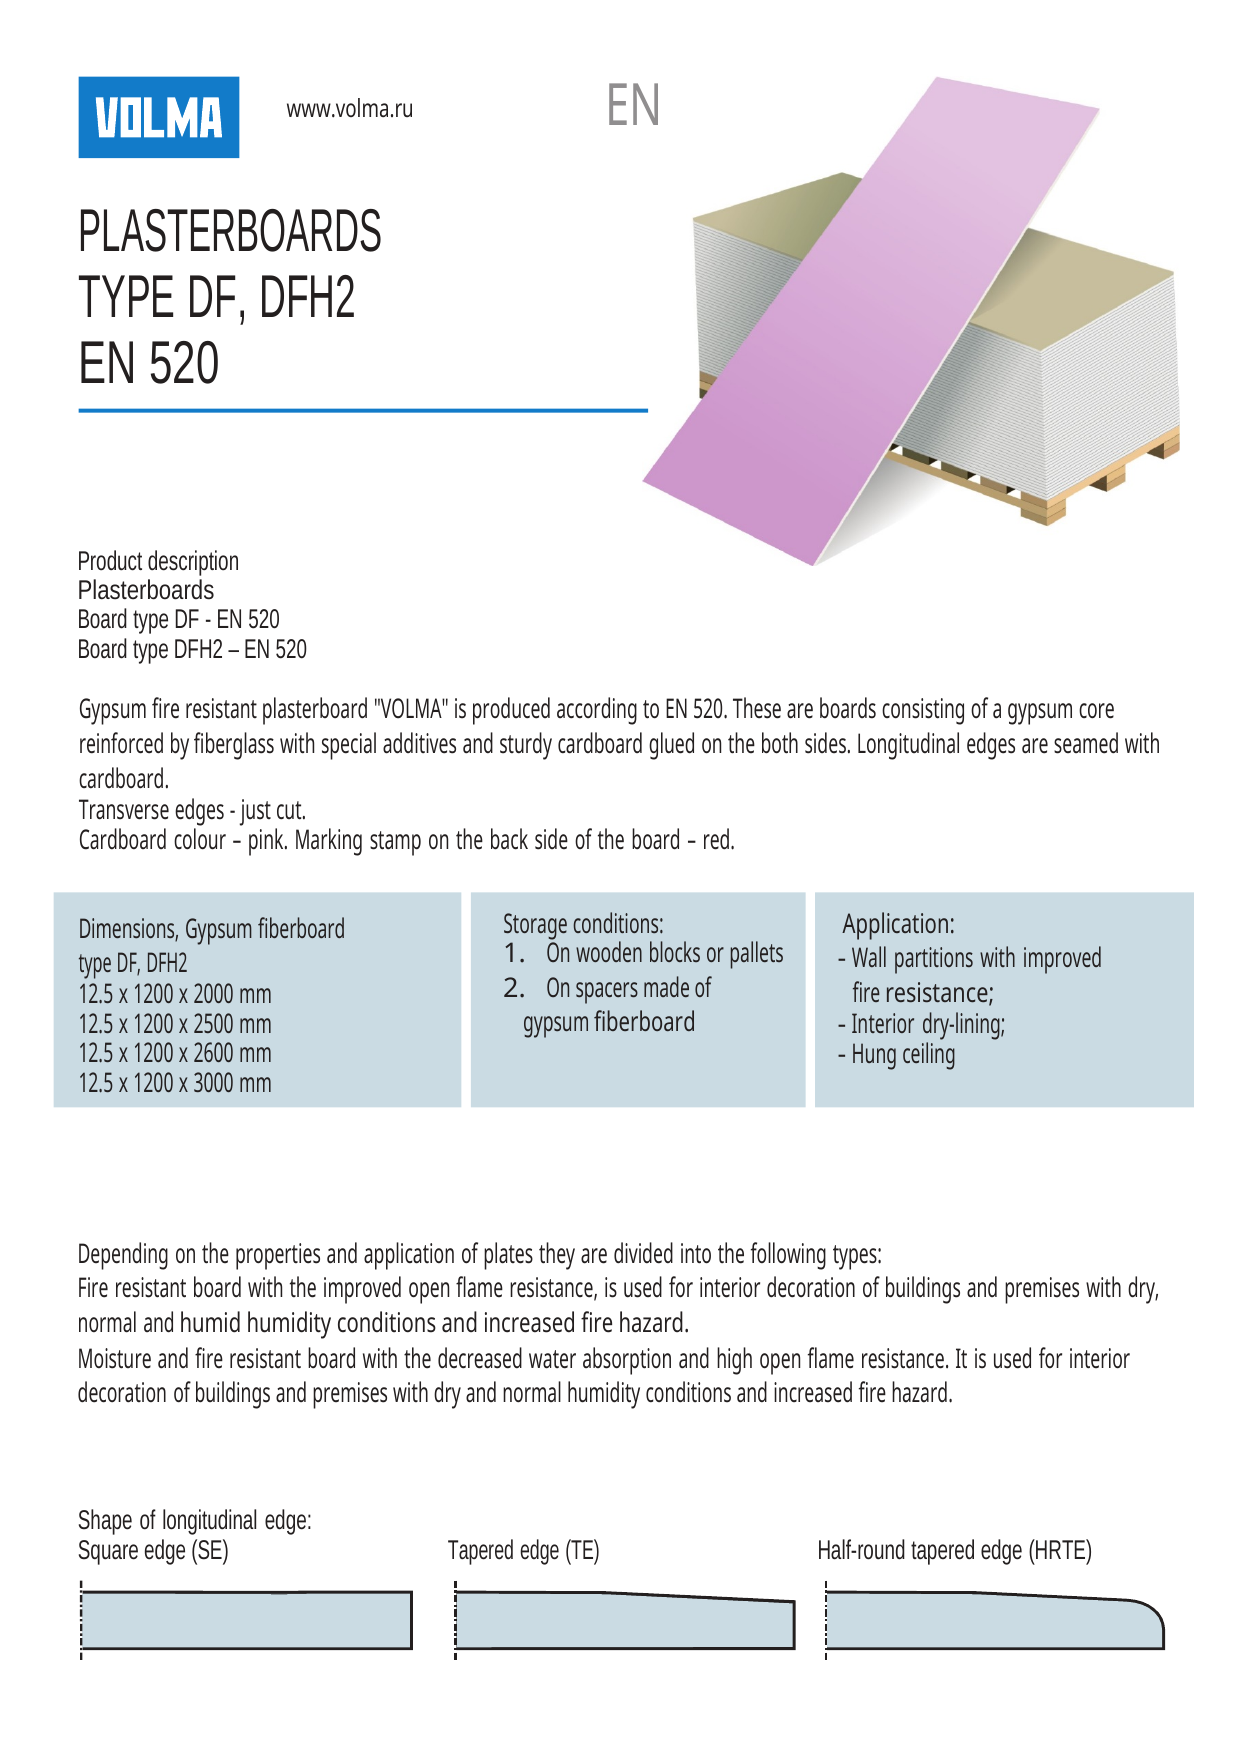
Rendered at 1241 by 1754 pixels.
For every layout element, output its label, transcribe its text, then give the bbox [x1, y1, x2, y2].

text Shape of longitudinal edge: [78, 1505, 1207, 1535]
text Fire resistant board with the improved open ﬂame resistance, is used for interior decoration of buildings and premises with dry, normal and humid humidity conditions and increased ﬁre hazard. [77, 1270, 1207, 1340]
text Gypsum ﬁre resistant plasterboard "VOLMA" is produced according to EN 520. These are boards consisting of a gypsum core reinforced by ﬁberglass with special additives and sturdy cardboard glued on the both sides. Longitudinal edges are seamed with cardboard. [78, 691, 1171, 796]
picture [642, 142, 1180, 566]
text Square edge (SE) Tapered edge (TE) Half-round tapered edge (HRTE) [78, 1535, 1207, 1566]
title PLASTERBOARDS TYPE DF, DFH2 EN 520 [78, 199, 413, 397]
text Moisture and ﬁre resistant board with the decreased water absorption and high open ﬂame resistance. It is used for interior decoration of buildings and premises with dry and normal humidity conditions and increased ﬁre hazard. [77, 1340, 1207, 1410]
text Board type DF - EN 520 Board type DFH2 – EN 520 [77, 605, 308, 664]
text Transverse edges - just cut. [78, 796, 1207, 825]
text www.volma.ru EN [286, 56, 1207, 142]
text Depending on the properties and application of plates they are divided into the following types: [77, 1239, 1207, 1269]
text Product description Plasterboards [77, 546, 308, 605]
text Cardboard colour – pink. Marking stamp on the back side of the board – red. [78, 825, 1207, 855]
